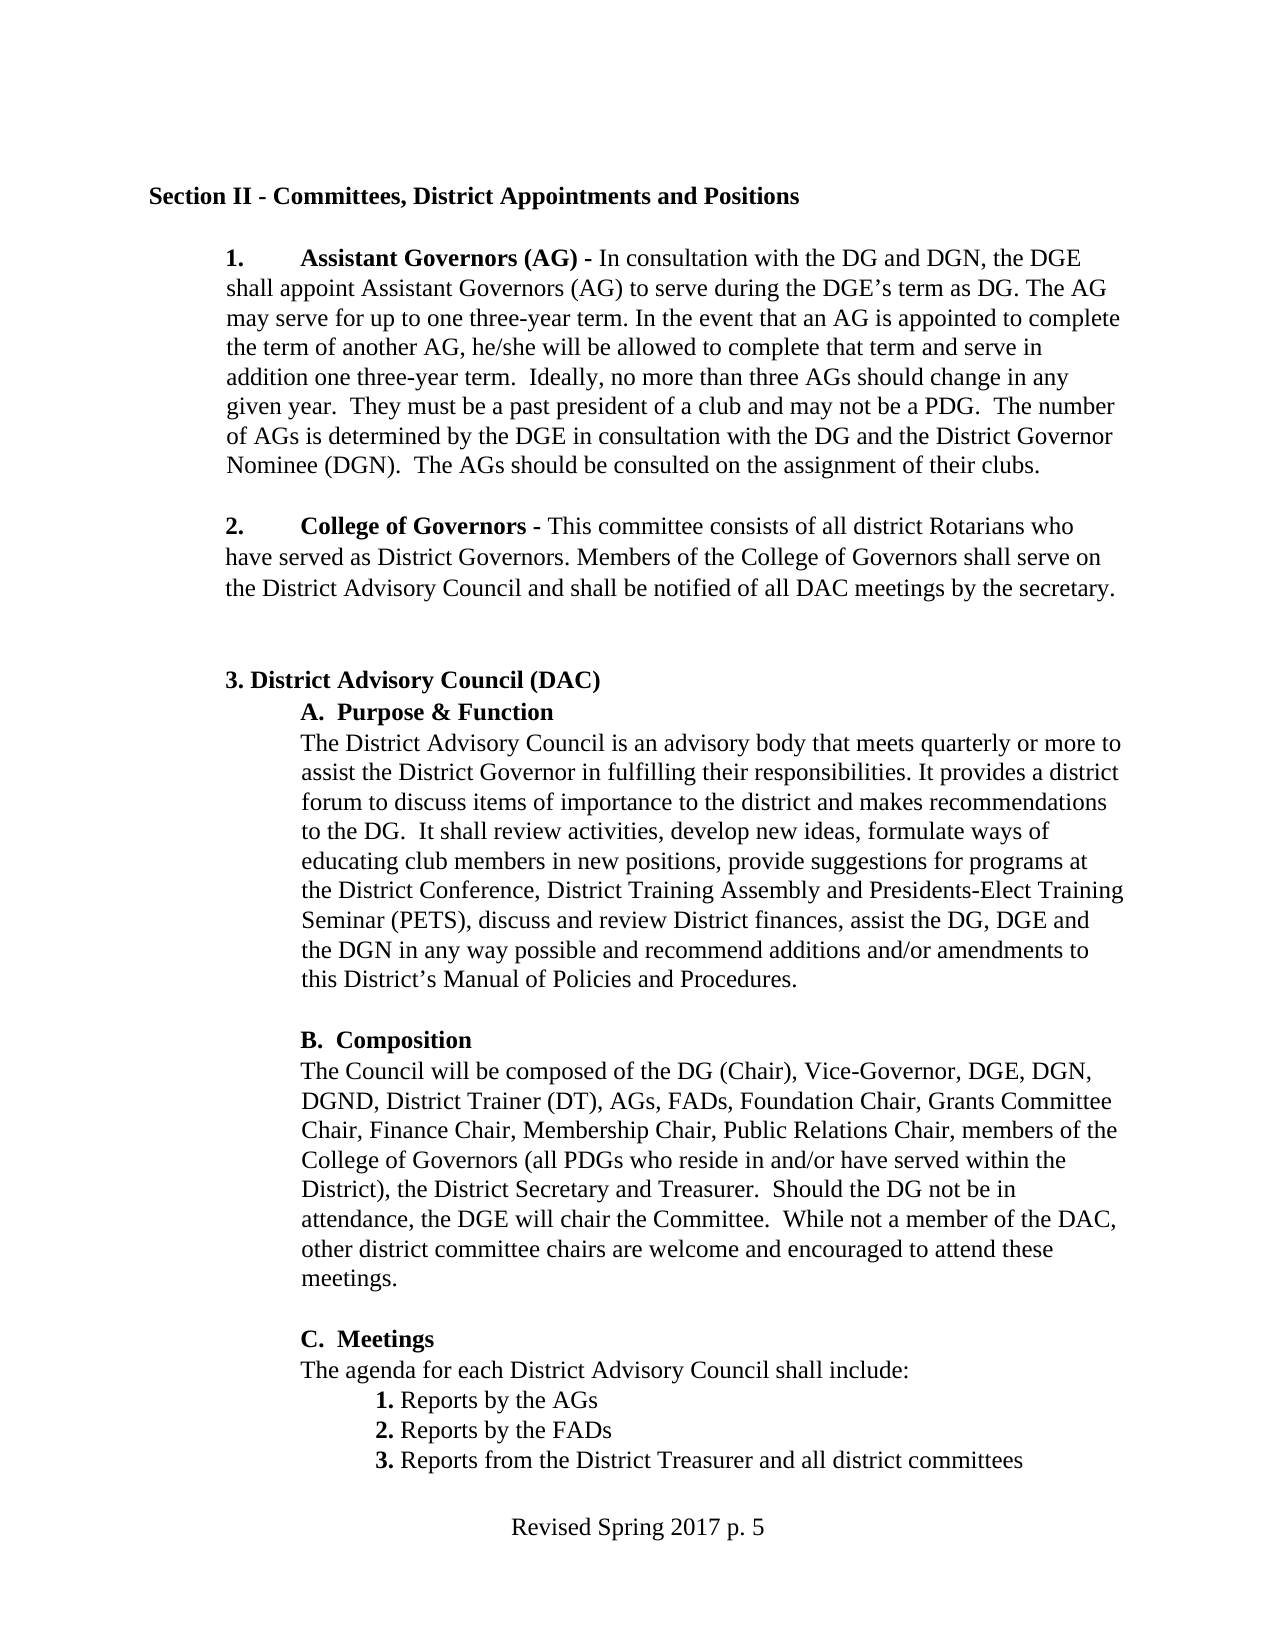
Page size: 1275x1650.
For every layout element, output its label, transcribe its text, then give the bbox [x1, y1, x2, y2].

list Reports by the FADs [375, 1415, 1124, 1444]
text The agenda for each District Advisory Council shall include: [225, 1355, 1125, 1384]
subtitle A. Purpose & Function [226, 697, 1125, 725]
list Reports by the AGs [375, 1385, 1124, 1414]
list College of Governors - This committee consists of all district Rotarians who have served as District Governors. Members of the College of Governors shall serve on the District Advisory Council and shall be notified of all DAC meetings by the secretary. [225, 511, 1124, 602]
list Reports from the District Treasurer and all district committees [375, 1445, 1124, 1474]
list Assistant Governors (AG) - In consultation with the DG and DGN, the DGE shall appoint Assistant Governors (AG) to serve during the DGE’s term as DG. The AG may serve for up to one three-year term. In the event that an AG is appointed to complete the term of another AG, he/she will be allowed to complete that term and serve in addition one three-year term. Ideally, no more than three AGs should change in any given year. They must be a past president of a club and may not be a PDG. The number of AGs is determined by the DGE in consultation with the DG and the District Governor Nominee (DGN). The AGs should be consulted on the assignment of their clubs. [225, 243, 1124, 479]
text The Council will be composed of the DG (Chair), Vice-Governor, DGE, DGN, DGND, District Trainer (DT), AGs, FADs, Foundation Chair, Grants Committee Chair, Finance Chair, Membership Chair, Public Relations Chair, members of the College of Governors (all PDGs who reside in and/or have served within the District), the District Secretary and Treasurer. Should the DG not be in attendance, the DGE will chair the Committee. While not a member of the DAC, other district committee chairs are welcome and encouraged to attend these meetings. [300, 1056, 1124, 1292]
text The District Advisory Council is an advisory body that meets quarterly or more to assist the District Governor in fulfilling their responsibilities. It provides a district forum to discuss items of importance to the district and makes recommendations to the DG. It shall review activities, develop new ideas, formulate ways of educating club members in new positions, provide suggestions for programs at the District Conference, District Training Assembly and Presidents-Elect Training Seminar (PETS), discuss and review District finances, assist the DG, DGE and the DGN in any way possible and recommend additions and/or amendments to this District’s Manual of Policies and Procedures. [300, 728, 1124, 993]
subtitle C. Meetings [300, 1324, 1125, 1353]
subtitle 3. District Advisory Council (DAC) [225, 666, 1125, 694]
subtitle Section II - Committees, District Appointments and Positions [148, 181, 1125, 210]
subtitle B. Composition [300, 1025, 1125, 1054]
